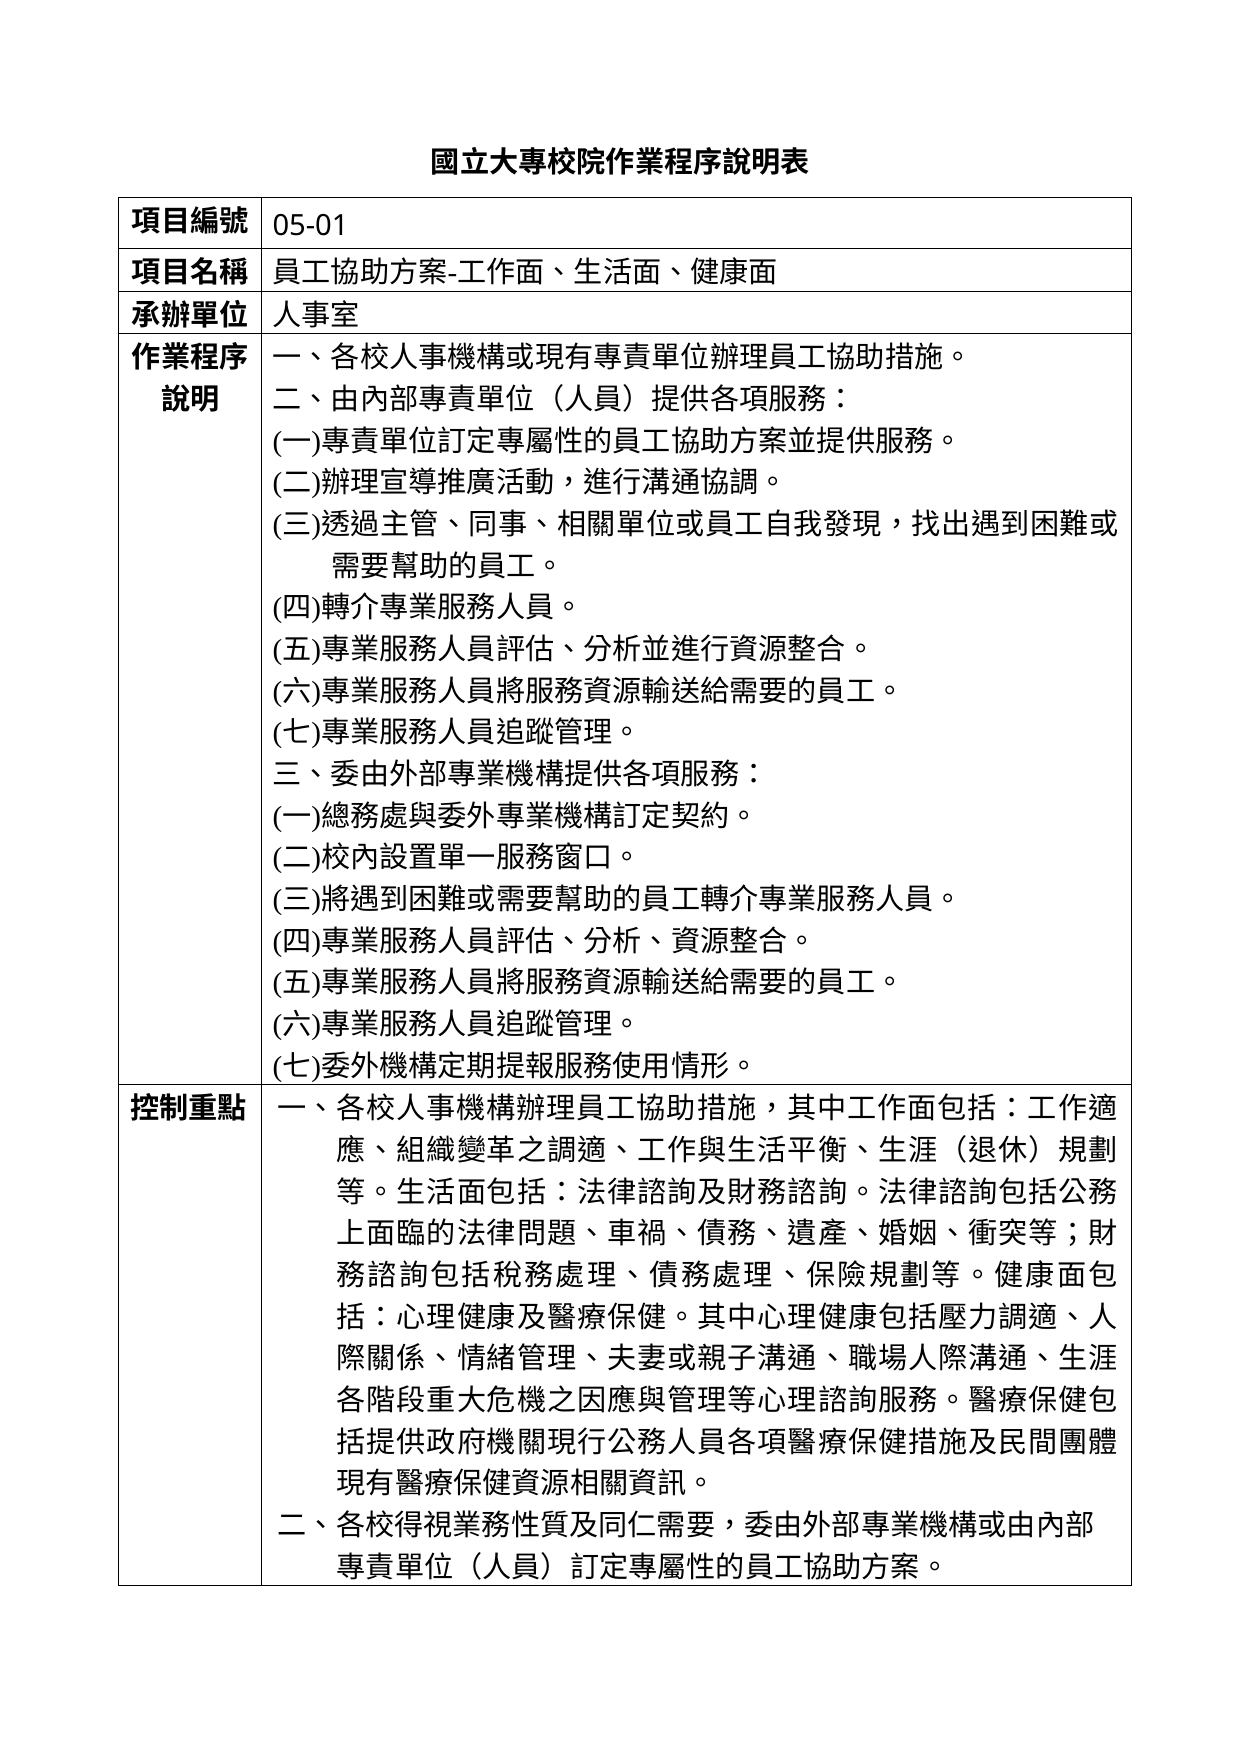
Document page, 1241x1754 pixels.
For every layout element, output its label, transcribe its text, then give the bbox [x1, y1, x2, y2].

table_cell 各校人事機構或現有專責單位辦理員工協助措施。 由內部專責單位（人員）提供各項服務： 專責單位訂定專屬性的員工協助方案並提供服務。 辦理宣導推廣活動，進行溝通協調。 透過主管、同事、相關單位或員工自我發現，找出遇到困難或需要幫助的員工。 轉介專業服務人員。 專業服務人員評估、分析並進行資源整合。 專業服務人員將服務資源輸送給需要的員工。 專業服務人員追蹤管理。 委由外部專業機構提供各項服務： 總務處與委外專業機構訂定契約。 校內設置單一服務窗口。 將遇到困難或需要幫助的員工轉介專業服務人員。 專業服務人員評估、分析、資源整合。 專業服務人員將服務資源輸送給需要的員工。 專業服務人員追蹤管理。 委外機構定期提報服務使用情形。 [262, 334, 1131, 1084]
table_header 05-01 [262, 198, 1131, 248]
table_cell 項目名稱 [119, 249, 261, 291]
table_cell 控制重點 [119, 1085, 261, 1585]
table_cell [262, 1085, 1131, 1585]
text 國立大專校院作業程序說明表 [118, 122, 1122, 197]
table_cell 承辦單位 [119, 292, 261, 333]
table_cell 人事室 [262, 292, 1131, 333]
table_cell 作業程序說明 [119, 334, 261, 1084]
table_cell 員工協助方案-工作面、生活面、健康面 [262, 249, 1131, 291]
table_header 項目編號 [119, 198, 261, 248]
